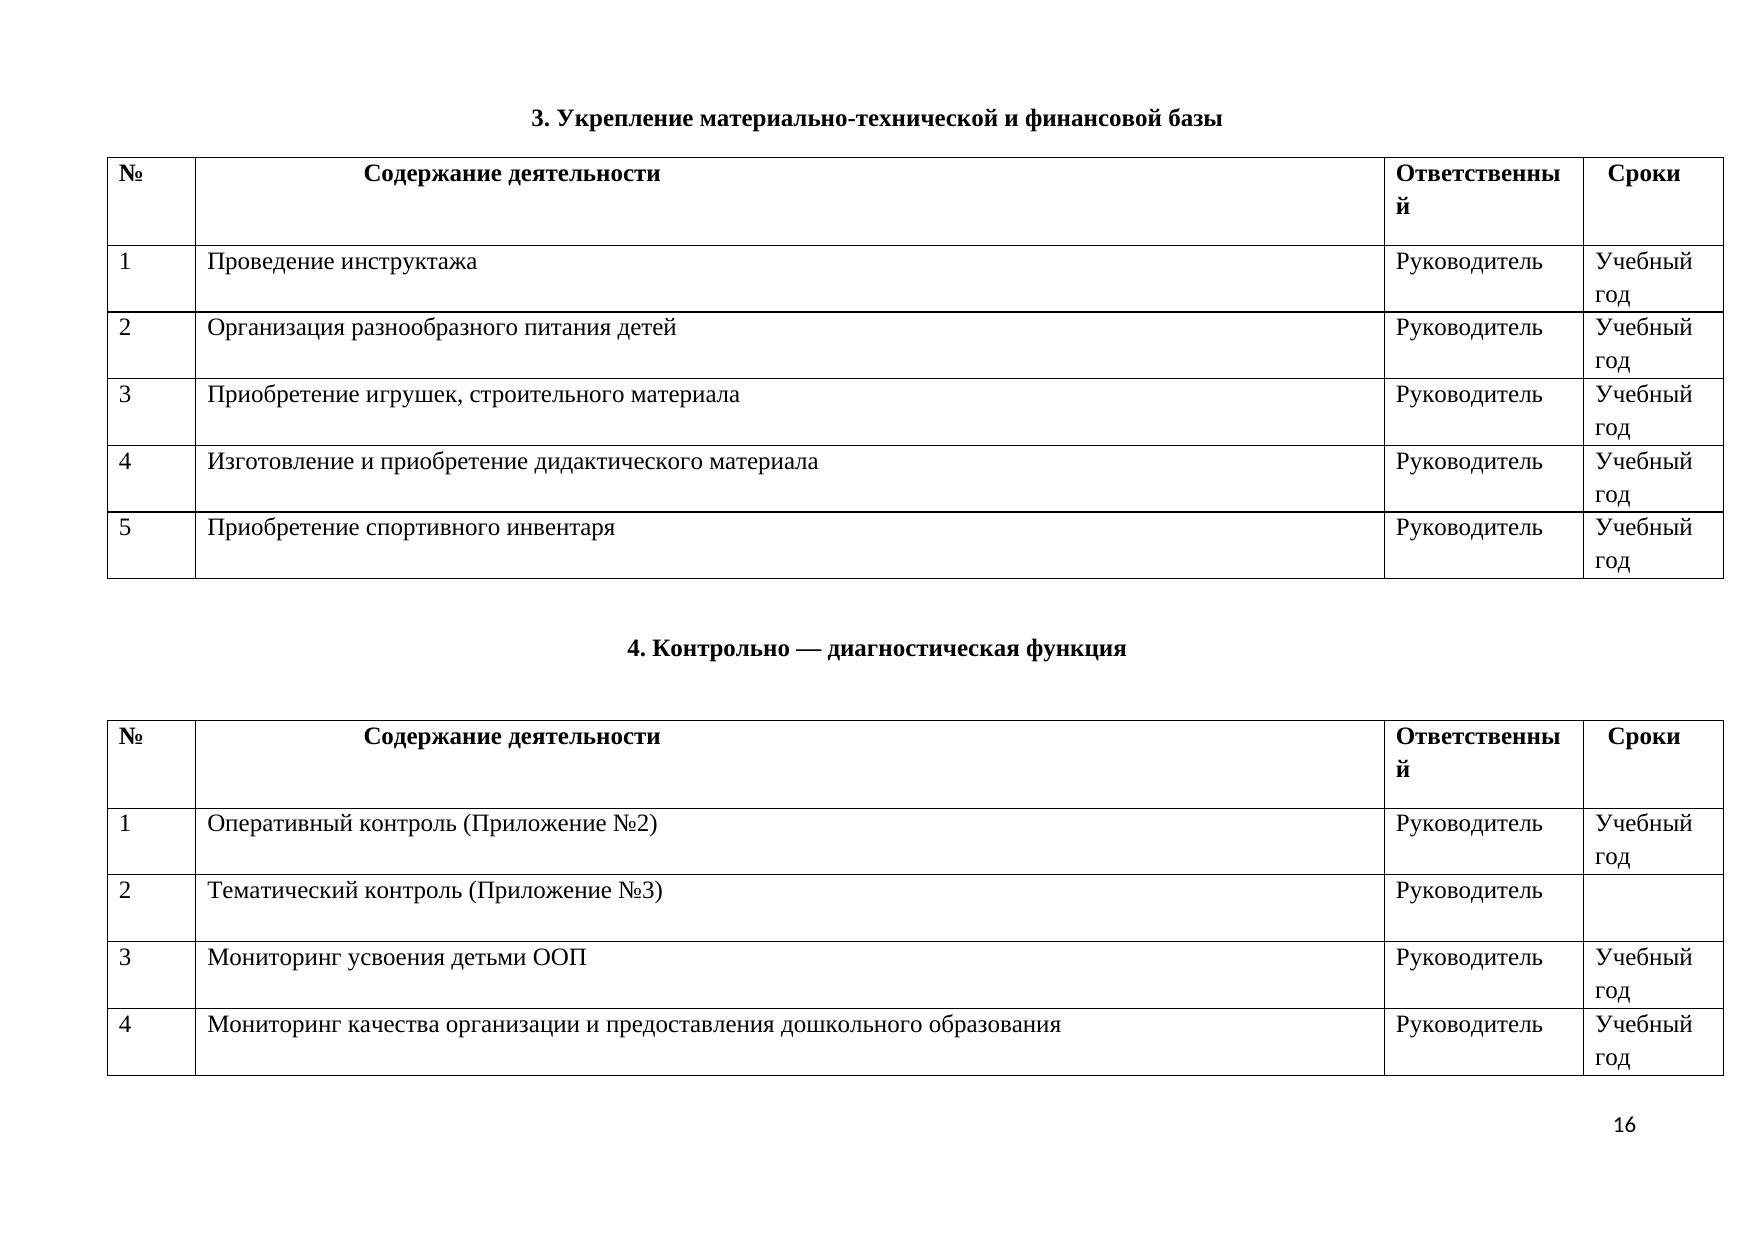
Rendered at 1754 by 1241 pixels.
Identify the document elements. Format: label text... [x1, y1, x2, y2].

table_header Сроки [1584, 158, 1723, 245]
table_header № [108, 158, 195, 245]
table_cell Руководитель [1385, 1009, 1583, 1074]
table_cell Учебный год [1584, 446, 1723, 511]
table_header № [108, 721, 195, 807]
table_cell Изготовление и приобретение дидактического материала [196, 446, 1384, 511]
table_cell 4 [108, 446, 195, 511]
table_cell Руководитель [1385, 513, 1583, 578]
table_cell Учебный год [1584, 313, 1723, 378]
table_cell Тематический контроль (Приложение №3) [196, 875, 1384, 941]
table_cell Учебный год [1584, 246, 1723, 311]
table_cell Учебный год [1584, 513, 1723, 578]
table_cell 3 [108, 379, 195, 445]
table_cell 2 [108, 313, 195, 378]
table_cell Мониторинг качества организации и предоставления дошкольного образования [196, 1009, 1384, 1074]
table_cell Оперативный контроль (Приложение №2) [196, 809, 1384, 874]
table_header Сроки [1584, 721, 1723, 807]
table_cell 1 [108, 246, 195, 311]
table_cell Руководитель [1385, 379, 1583, 445]
table_cell 1 [108, 809, 195, 874]
table_cell Руководитель [1385, 942, 1583, 1008]
table_cell Приобретение игрушек, строительного материала [196, 379, 1384, 445]
text 3. Укрепление материально-технической и финансовой базы [118, 103, 1636, 132]
table_header Содержание деятельности [196, 158, 1384, 245]
table_header Содержание деятельности [196, 721, 1384, 807]
table_cell Учебный год [1584, 809, 1723, 874]
table_cell Мониторинг усвоения детьми ООП [196, 942, 1384, 1008]
table_cell Приобретение спортивного инвентаря [196, 513, 1384, 578]
table_cell 5 [108, 513, 195, 578]
table_cell [1584, 875, 1723, 941]
table_cell 4 [108, 1009, 195, 1074]
table_cell 2 [108, 875, 195, 941]
table_cell Руководитель [1385, 875, 1583, 941]
table_cell 3 [108, 942, 195, 1008]
table_cell Проведение инструктажа [196, 246, 1384, 311]
table_cell Руководитель [1385, 313, 1583, 378]
table_cell Учебный год [1584, 1009, 1723, 1074]
table_cell Руководитель [1385, 809, 1583, 874]
text 4. Контрольно — диагностическая функция [118, 633, 1636, 662]
table_cell Руководитель [1385, 446, 1583, 511]
table_cell Учебный год [1584, 942, 1723, 1008]
table_cell Руководитель [1385, 246, 1583, 311]
table_header Ответственный [1385, 158, 1583, 245]
table_cell Организация разнообразного питания детей [196, 313, 1384, 378]
table_header Ответственный [1385, 721, 1583, 807]
table_cell Учебный год [1584, 379, 1723, 445]
